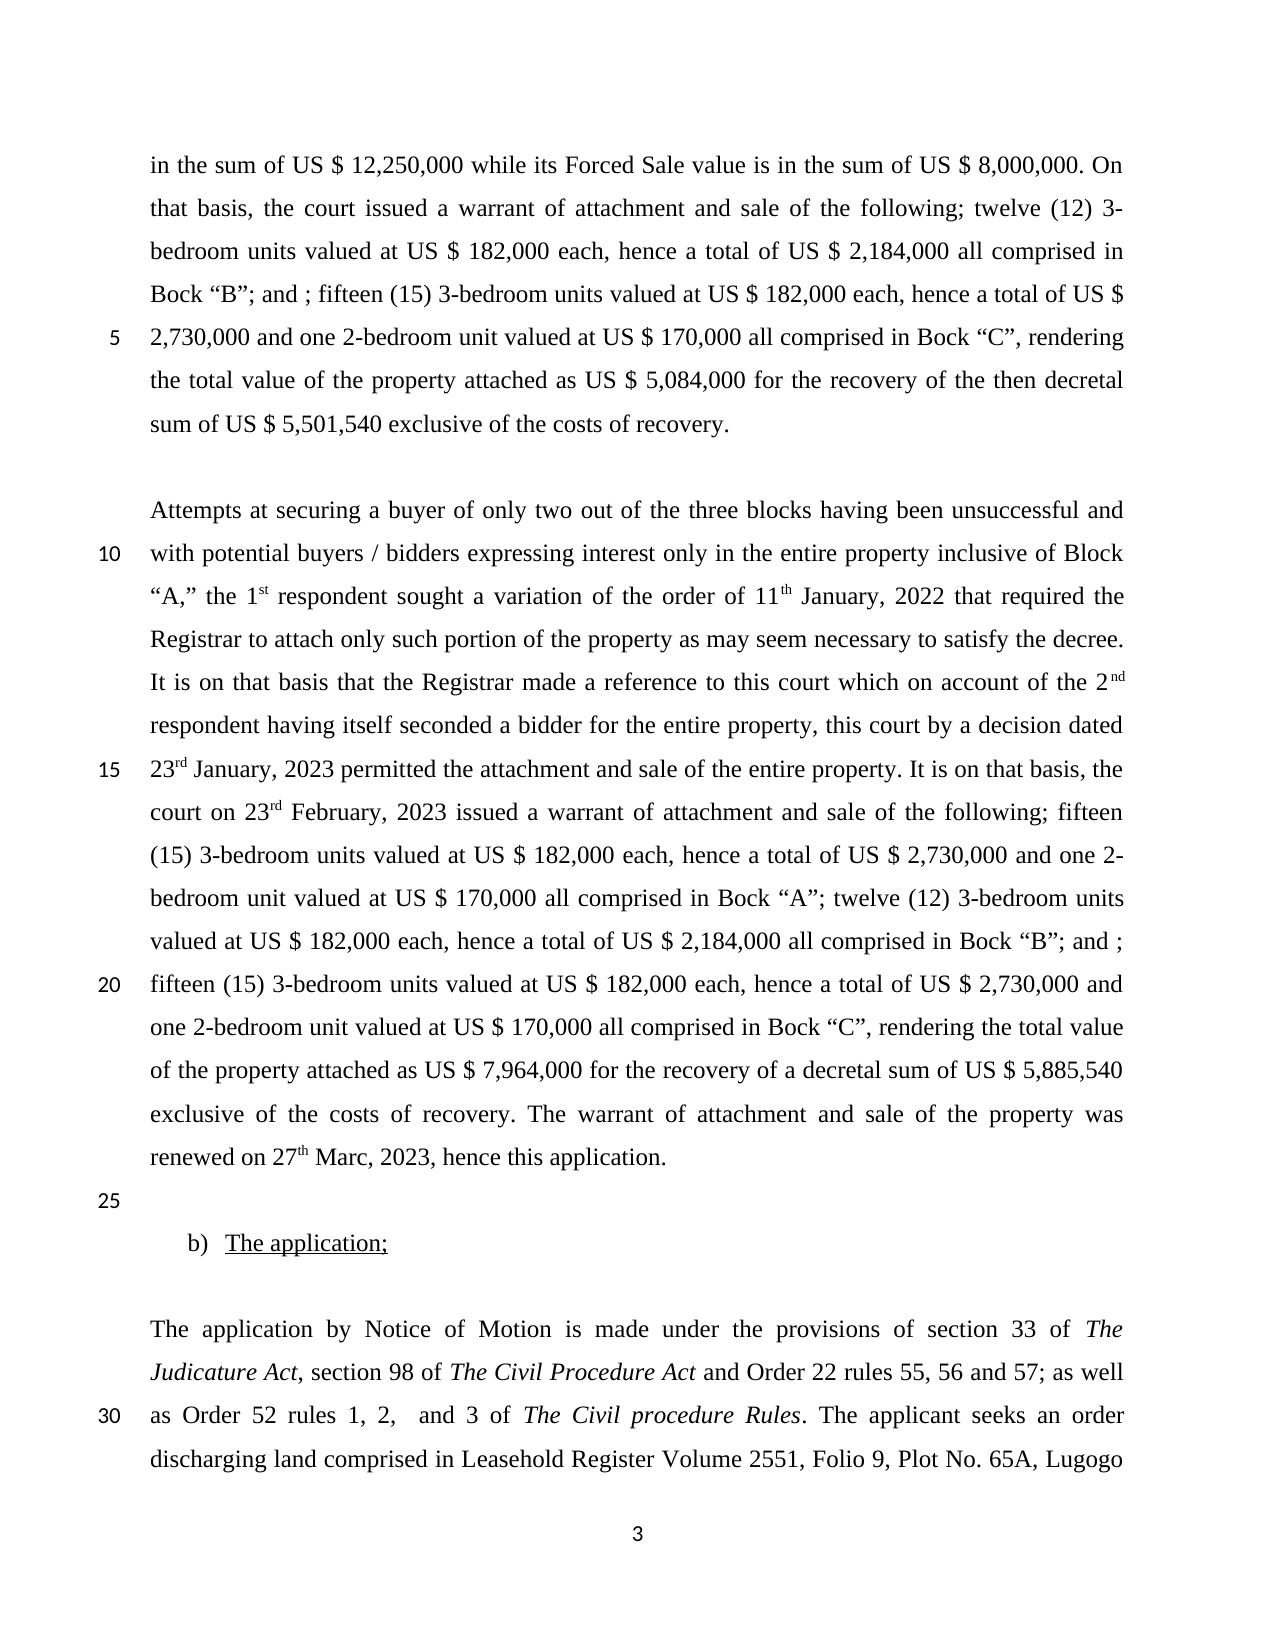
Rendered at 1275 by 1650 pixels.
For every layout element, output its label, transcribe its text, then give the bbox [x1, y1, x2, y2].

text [150, 1314, 1125, 1472]
text Attempts at securing a buyer of only two out of the three blocks having been unsuccessful and with potential buyers / bidders expressing interest only in the entire property inclusive of Block “A,” the 1st respondent sought a variation of the order of 11th January, 2022 that required the Registrar to attach only such portion of the property as may seem necessary to satisfy the decree. It is on that basis that the Registrar made a reference to this court which on account of the 2nd respondent having itself seconded a bidder for the entire property, this court by a decision dated 23rd January, 2023 permitted the attachment and sale of the entire property. It is on that basis, the court on 23rd February, 2023 issued a warrant of attachment and sale of the following; fifteen (15) 3-bedroom units valued at US $ 182,000 each, hence a total of US $ 2,730,000 and one 2-bedroom unit valued at US $ 170,000 all comprised in Bock “A”; twelve (12) 3-bedroom units valued at US $ 182,000 each, hence a total of US $ 2,184,000 all comprised in Bock “B”; and ; fifteen (15) 3-bedroom units valued at US $ 182,000 each, hence a total of US $ 2,730,000 and one 2-bedroom unit valued at US $ 170,000 all comprised in Bock “C”, rendering the total value of the property attached as US $ 7,964,000 for the recovery of a decretal sum of US $ 5,885,540 exclusive of the costs of recovery. The warrant of attachment and sale of the property was renewed on 27th Marc, 2023, hence this application. [150, 495, 1125, 1171]
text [150, 150, 1125, 437]
list The application; [187, 1228, 1125, 1257]
